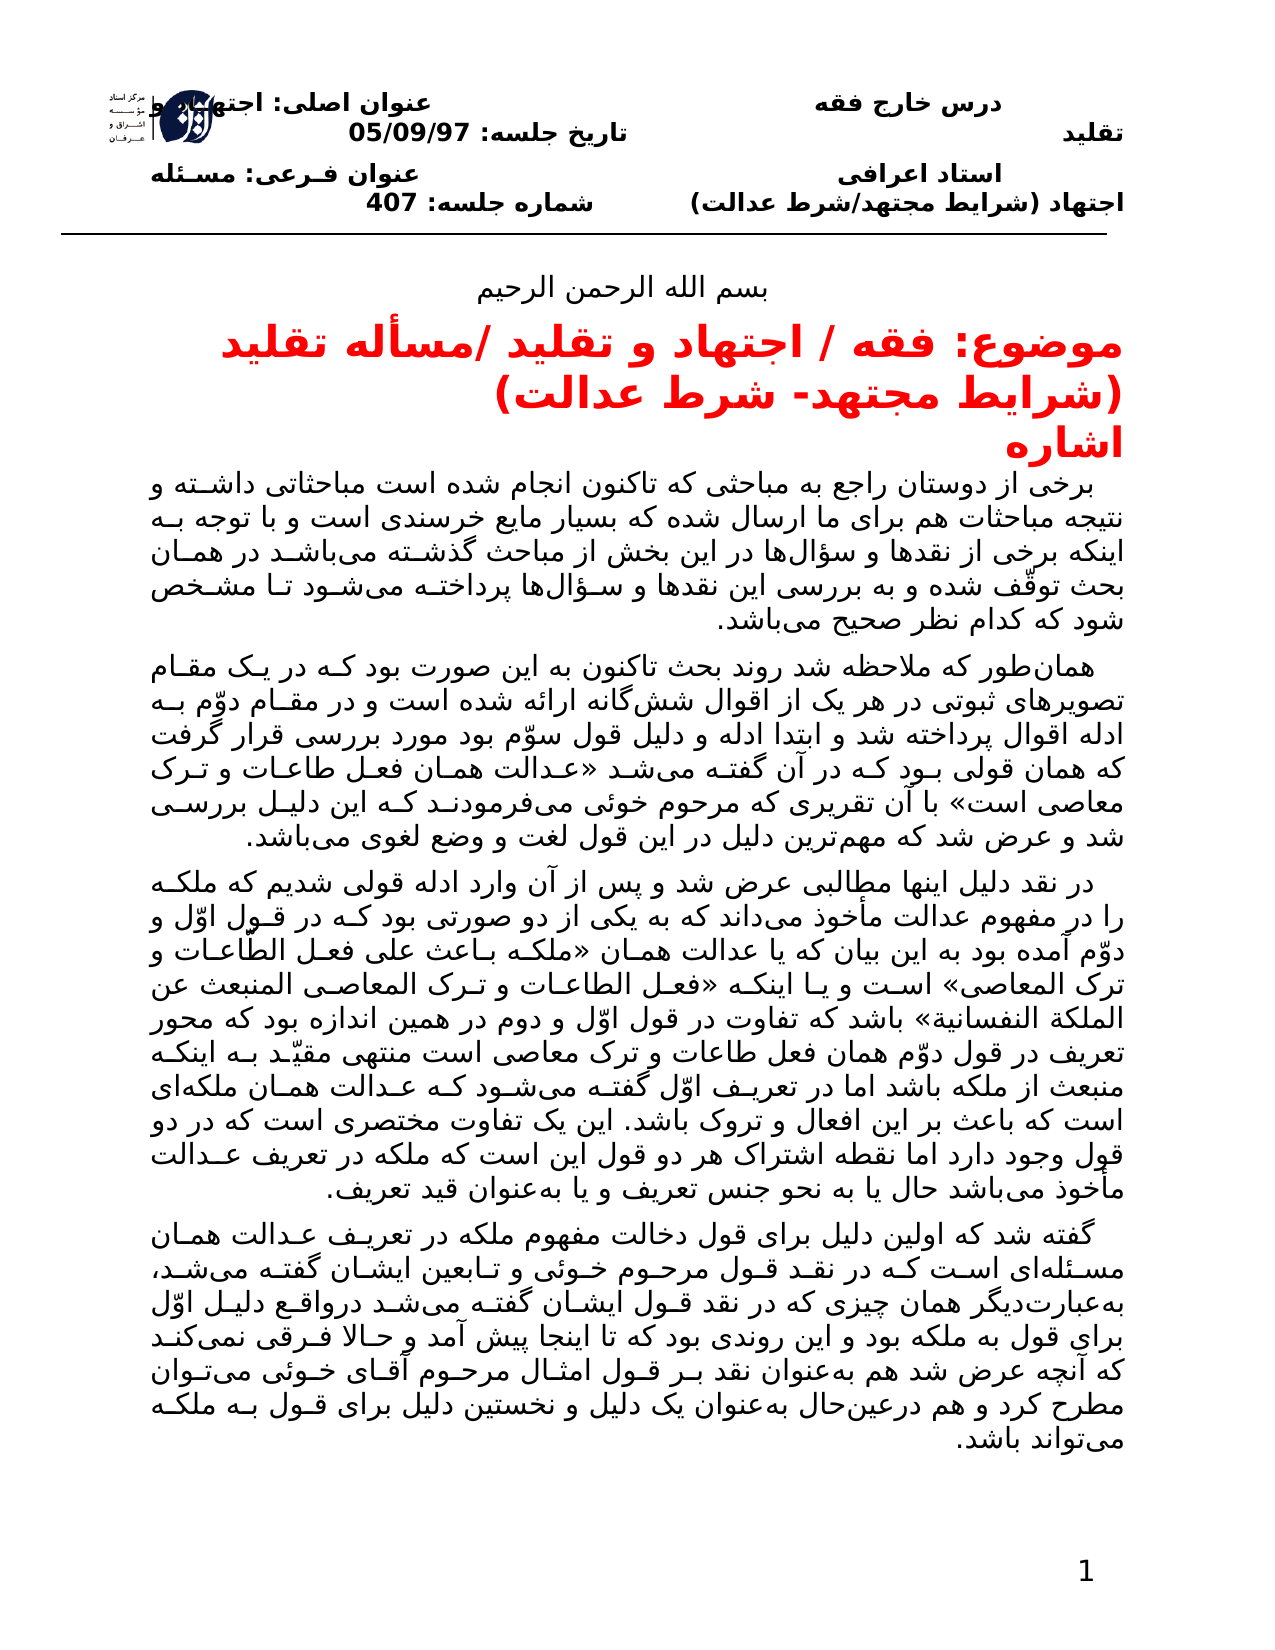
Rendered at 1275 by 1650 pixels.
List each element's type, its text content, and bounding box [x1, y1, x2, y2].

text در نقد دلیل اینها مطالبی عرض شد و پس از آن وارد ادله قولی شدیم که ملکه را در مفهوم عدالت مأخوذ می‌داند که به یکی از دو صورتی بود که در قول اوّل و دوّم آمده بود به این بیان که یا عدالت همان «ملکه باعث علی فعل الطّاعات و ترک المعاصی» است و یا اینکه «فعل الطاعات و ترک المعاصی المنبعث عن الملکة النفسانیة» باشد که تفاوت در قول اوّل و دوم در همین اندازه بود که محور تعریف در قول دوّم همان فعل طاعات و ترک معاصی است منتهی مقیّد به اینکه منبعث از ملکه باشد اما در تعریف اوّل گفته می‌شود که عدالت همان ملکه‌ای است که باعث بر این افعال و تروک باشد. این یک تفاوت مختصری است که در دو قول وجود دارد اما نقطه اشتراک هر دو قول این است که ملکه در تعریف عدالت مأخوذ می‌باشد حال یا به نحو جنس تعریف و یا به‌عنوان قید تعریف. [150, 865, 1125, 1205]
picture [102, 86, 215, 146]
subtitle موضوع: فقه / اجتهاد و تقلید /مسأله تقلید (شرایط مجتهد- شرط عدالت) [150, 316, 1125, 418]
text برخی از دوستان راجع به مباحثی که تاکنون انجام شده است مباحثاتی داشته و نتیجه مباحثات هم برای ما ارسال شده که بسیار مایع خرسندی است و با توجه به اینکه برخی از نقدها و سؤال‌ها در این بخش از مباحث گذشته می‌باشد در همان بحث توقّف شده و به بررسی این نقدها و سؤال‌ها پرداخته می‌شود تا مشخص شود که کدام نظر صحیح می‌باشد. [150, 467, 1125, 637]
subtitle اشاره [150, 418, 1125, 467]
text همان‌طور که ملاحظه شد روند بحث تاکنون به این صورت بود که در یک مقام تصویرهای ثبوتی در هر یک از اقوال شش‌گانه ارائه شده است و در مقام دوّم به ادله اقوال پرداخته شد و ابتدا ادله و دلیل قول سوّم بود مورد بررسی قرار گرفت که همان قولی بود که در آن گفته می‌شد «عدالت همان فعل طاعات و ترک معاصی است» با آن تقریری که مرحوم خوئی می‌فرمودند که این دلیل بررسی شد و عرض شد که مهم‌ترین دلیل در این قول لغت و وضع لغوی می‌باشد. [150, 649, 1125, 853]
text بسم الله الرحمن الرحیم [150, 270, 1125, 304]
text گفته شد که اولین دلیل برای قول دخالت مفهوم ملکه در تعریف عدالت همان مسئله‌ای است که در نقد قول مرحوم خوئی و تابعین ایشان گفته می‌شد، به‌عبارت‌دیگر همان چیزی که در نقد قول ایشان گفته می‌شد درواقع دلیل اوّل برای قول به ملکه بود و این روندی بود که تا اینجا پیش آمد و حالا فرقی نمی‌کند که آنچه عرض شد هم به‌عنوان نقد بر قول امثال مرحوم آقای خوئی می‌توان مطرح کرد و هم درعین‌حال به‌عنوان یک دلیل و نخستین دلیل برای قول به ملکه می‌تواند باشد. [150, 1217, 1125, 1455]
